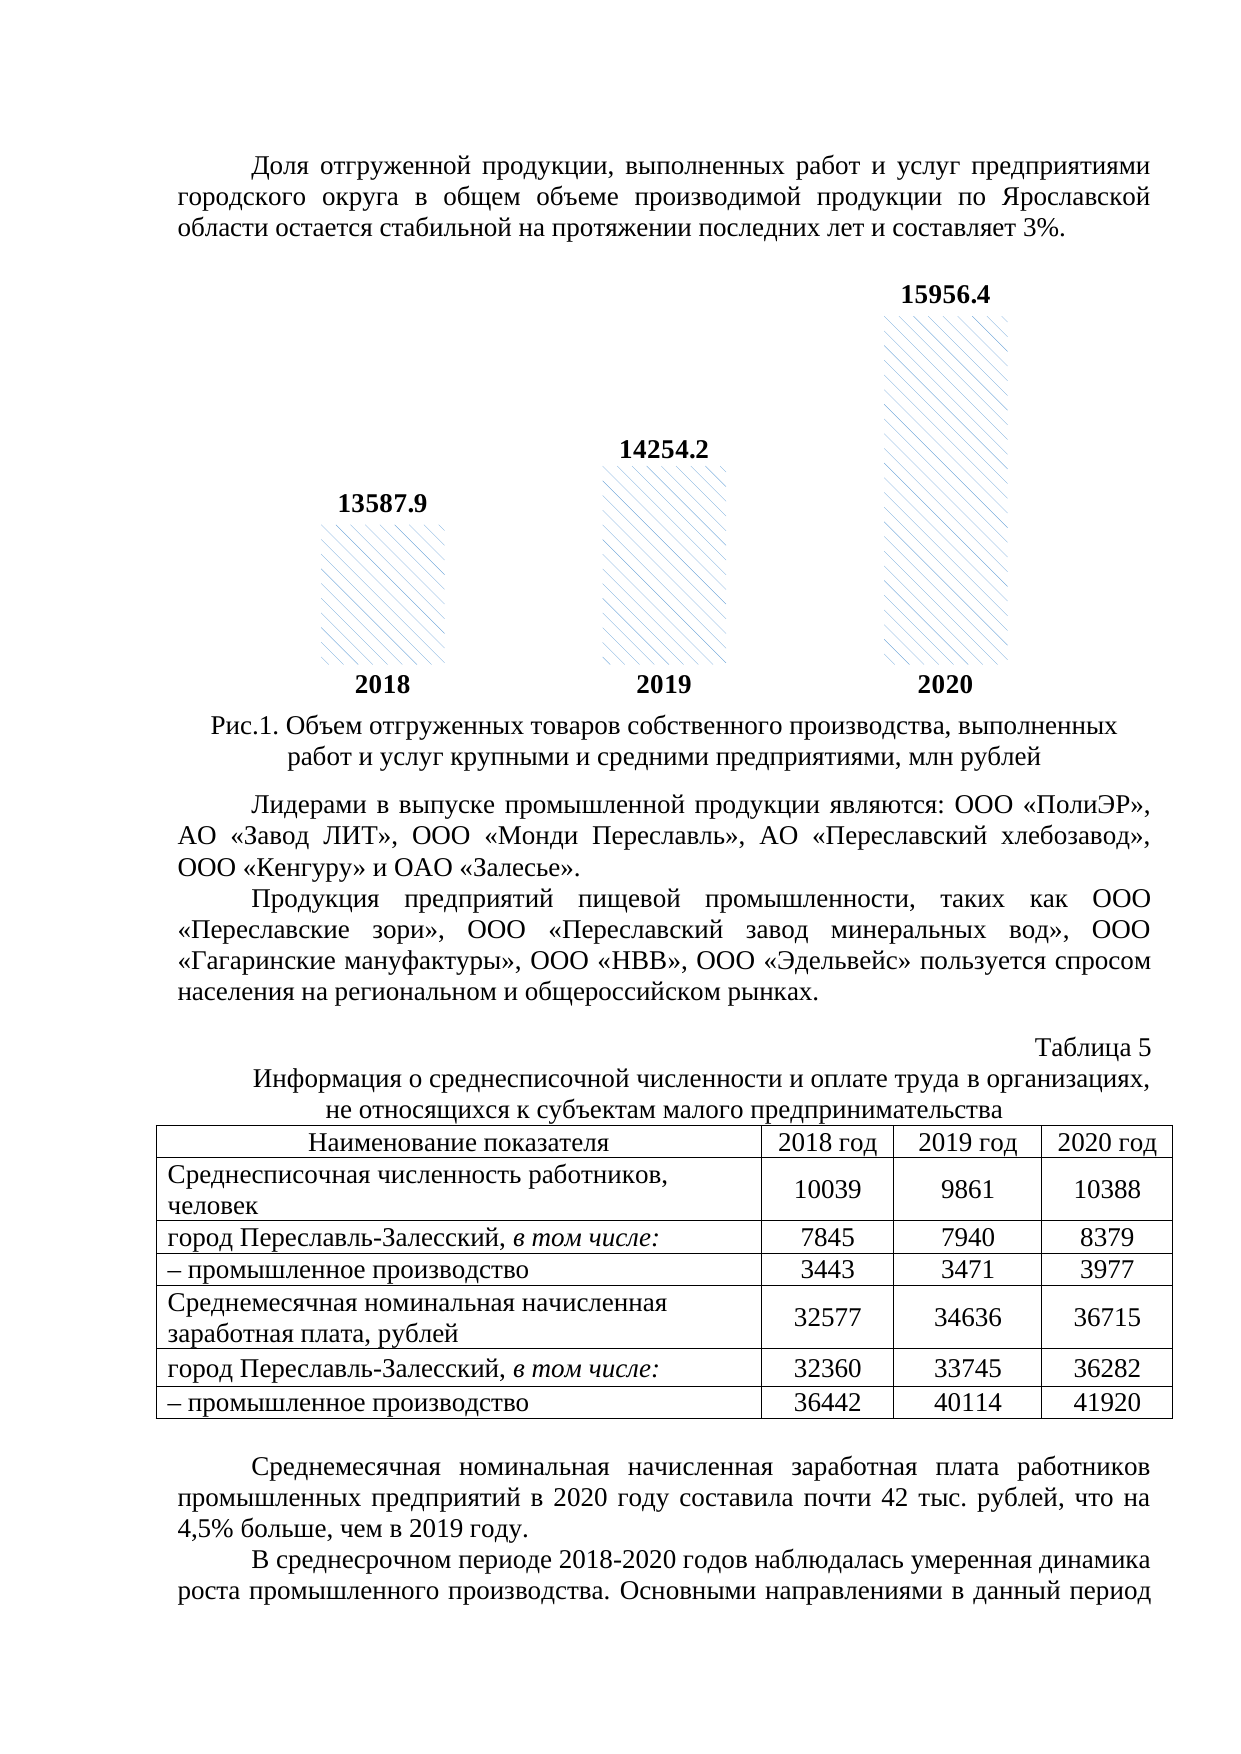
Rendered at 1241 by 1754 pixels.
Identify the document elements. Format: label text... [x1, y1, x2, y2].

table_cell Среднемесячная номинальная начисленная заработная плата, рублей [157, 1286, 761, 1348]
table_cell 32577 [762, 1286, 893, 1348]
table_cell 36282 [1042, 1349, 1172, 1386]
table_cell 10039 [762, 1158, 893, 1220]
text Доля отгруженной продукции, выполненных работ и услуг предприятиями городского округа в общем объеме производимой продукции по Ярославской области остается стабильной на протяжении последних лет и составляет 3%. [177, 149, 1152, 243]
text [177, 1543, 1152, 1606]
table_cell 3443 [762, 1254, 893, 1285]
table_cell 3977 [1042, 1254, 1172, 1285]
table_cell 40114 [894, 1387, 1041, 1418]
table_cell 36715 [1042, 1286, 1172, 1348]
table_cell – промышленное производство [157, 1387, 761, 1418]
text Лидерами в выпуске промышленной продукции являются: ООО «ПолиЭР», АО «Завод ЛИТ», ООО «Монди Переславль», АО «Переславский хлебозавод», ООО «Кенгуру» и ОАО «Залесье». [177, 788, 1152, 882]
table_cell 7845 [762, 1221, 893, 1252]
table_cell – промышленное производство [157, 1254, 761, 1285]
text Информация о среднесписочной численности и оплате труда в организациях, не относящихся к субъектам малого предпринимательства [177, 1062, 1152, 1125]
text Среднемесячная номинальная начисленная заработная плата работников промышленных предприятий в 2020 году составила почти 42 тыс. рублей, что на 4,5% больше, чем в 2019 году. [177, 1450, 1152, 1543]
table_cell 7940 [894, 1221, 1041, 1252]
table_header 2019 год [894, 1126, 1041, 1157]
text Таблица 5 [177, 1031, 1152, 1062]
table_cell 33745 [894, 1349, 1041, 1386]
text Продукция предприятий пищевой промышленности, таких как ООО «Переславские зори», ООО «Переславский завод минеральных вод», ООО «Гагаринские мануфактуры», ООО «HBB», ООО «Эдельвейс» пользуется спросом населения на региональном и общероссийском рынках. [177, 882, 1152, 1006]
table_cell 3471 [894, 1254, 1041, 1285]
table_header Наименование показателя [157, 1126, 761, 1157]
table_cell город Переславль-Залесский, в том числе: [157, 1221, 761, 1252]
table_cell 34636 [894, 1286, 1041, 1348]
table_header 2018 год [762, 1126, 893, 1157]
table_cell 10388 [1042, 1158, 1172, 1220]
table_cell город Переславль-Залесский, в том числе: [157, 1349, 761, 1386]
table_cell Среднесписочная численность работников, человек [157, 1158, 761, 1220]
table_cell 36442 [762, 1387, 893, 1418]
table_header 2020 год [1042, 1126, 1172, 1157]
table_cell 9861 [894, 1158, 1041, 1220]
table_cell 8379 [1042, 1221, 1172, 1252]
table_cell 41920 [1042, 1387, 1172, 1418]
text Рис.1. Объем отгруженных товаров собственного производства, выполненных работ и услуг крупными и средними предприятиями, млн рублей [177, 709, 1152, 772]
table_cell 32360 [762, 1349, 893, 1386]
